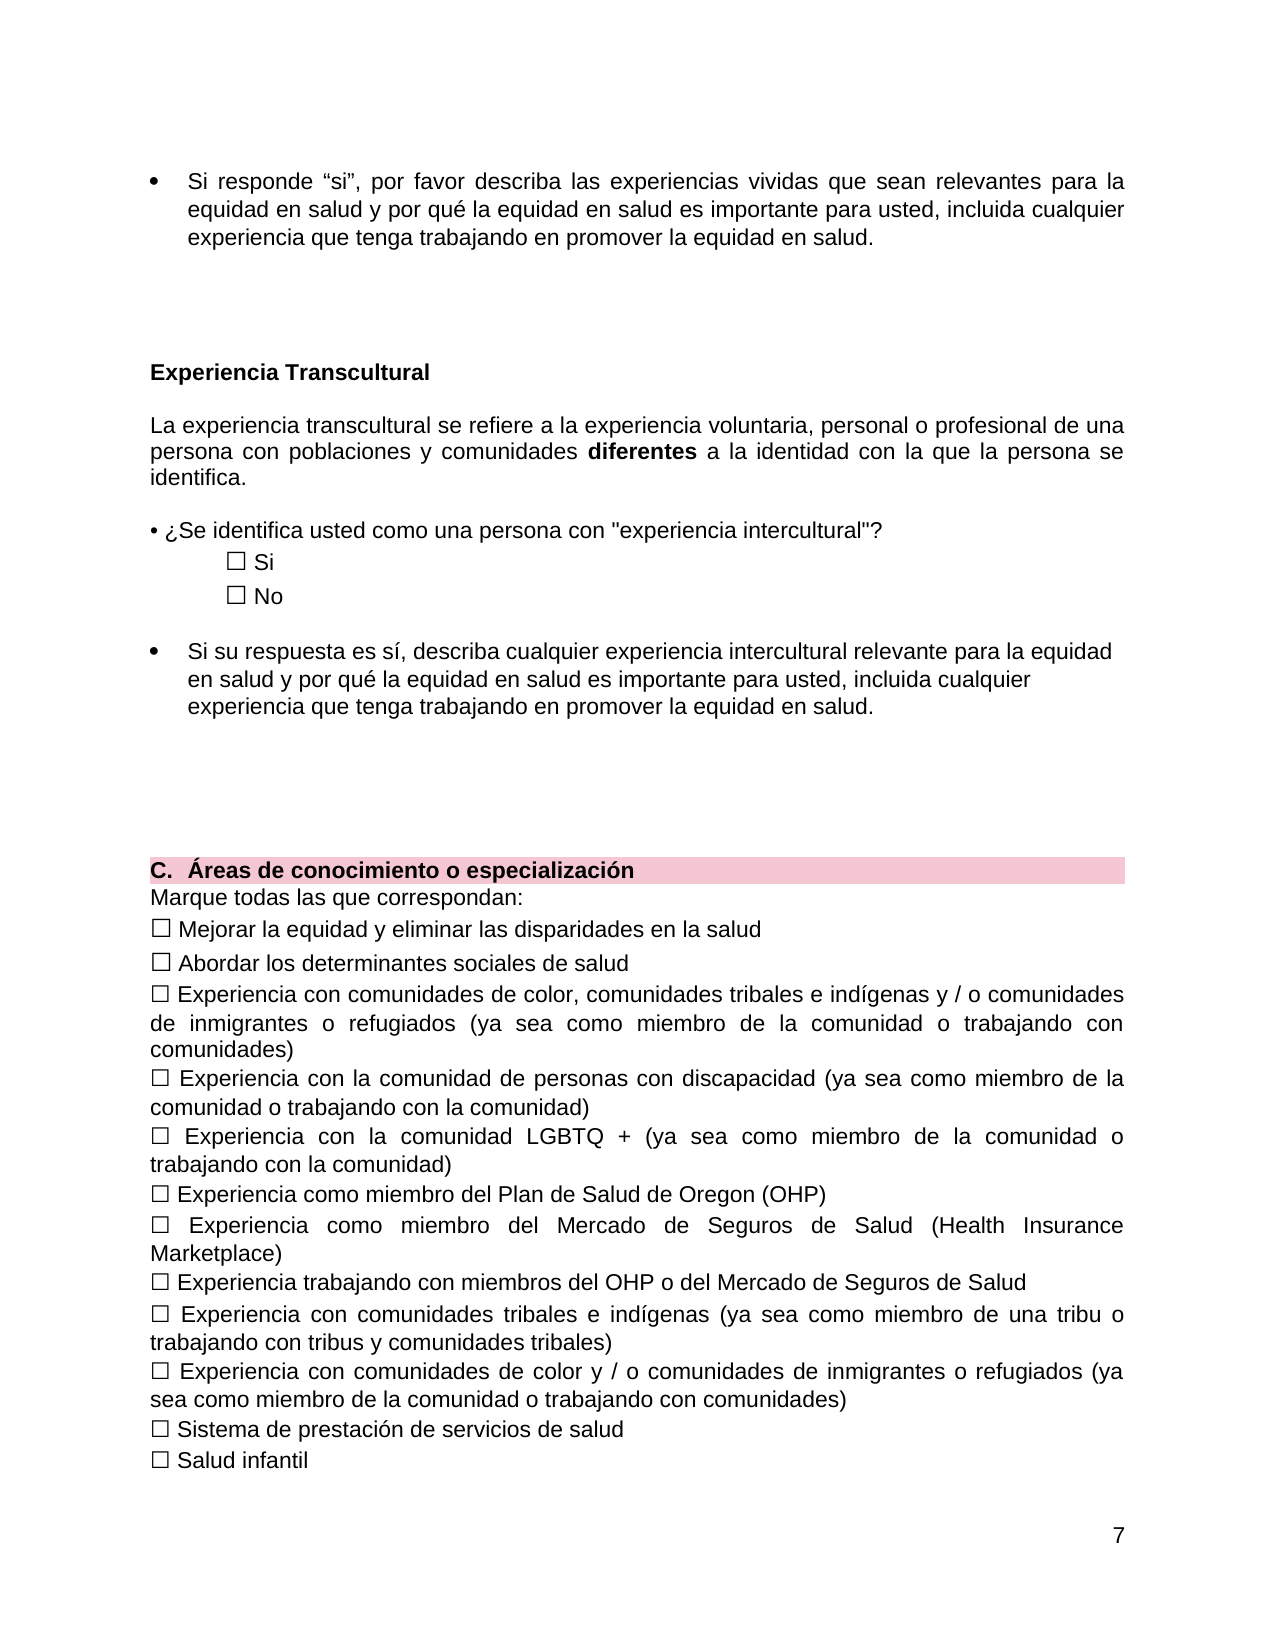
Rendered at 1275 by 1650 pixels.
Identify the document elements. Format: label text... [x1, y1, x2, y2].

list Si su respuesta es sí, describa cualquier experiencia intercultural relevante para la equidad en salud y por qué la equidad en salud es importante para usted, incluida cualquier experiencia que tenga trabajando en promover la equidad en salud. [150, 638, 1125, 719]
text ☐ Experiencia con comunidades de color, comunidades tribales e indígenas y / o comunidades de inmigrantes o refugiados (ya sea como miembro de la comunidad o trabajando con comunidades) [150, 978, 1125, 1062]
text • ¿Se identifica usted como una persona con "experiencia intercultural"? [150, 517, 1125, 543]
text Mejorar la equidad y eliminar las disparidades en la salud [150, 910, 1125, 944]
text ☐ Sistema de prestación de servicios de salud [150, 1413, 1125, 1444]
text ☐ Experiencia trabajando con miembros del OHP o del Mercado de Seguros de Salud [150, 1266, 1125, 1298]
text Abordar los determinantes sociales de salud [150, 944, 1125, 978]
text Experiencia Transcultural [150, 359, 1125, 412]
text ☐ Experiencia con comunidades de color y / o comunidades de inmigrantes o refugiados (ya sea como miembro de la comunidad o trabajando con comunidades) [150, 1355, 1125, 1413]
list Si responde “si”, por favor describa las experiencias vividas que sean relevantes para la equidad en salud y por qué la equidad en salud es importante para usted, incluida cualquier experiencia que tenga trabajando en promover la equidad en salud. [150, 168, 1125, 250]
text Marque todas las que correspondan: [150, 884, 1125, 910]
text No [225, 577, 1125, 612]
text ☐ Experiencia con la comunidad LGBTQ + (ya sea como miembro de la comunidad o trabajando con la comunidad) [150, 1120, 1125, 1177]
text ☐ Salud infantil [150, 1444, 1125, 1475]
text ☐ Experiencia como miembro del Mercado de Seguros de Salud (Health Insurance Marketplace) [150, 1209, 1125, 1266]
text Si [225, 543, 1125, 577]
text ☐ Experiencia con comunidades tribales e indígenas (ya sea como miembro de una tribu o trabajando con tribus y comunidades tribales) [150, 1298, 1125, 1355]
list Áreas de conocimiento o especialización [150, 857, 1125, 884]
text ☐ Experiencia con la comunidad de personas con discapacidad (ya sea como miembro de la comunidad o trabajando con la comunidad) [150, 1062, 1125, 1120]
text La experiencia transcultural se refiere a la experiencia voluntaria, personal o profesional de una persona con poblaciones y comunidades diferentes a la identidad con la que la persona se identifica. [150, 412, 1125, 491]
text ☐ Experiencia como miembro del Plan de Salud de Oregon (OHP) [150, 1177, 1125, 1209]
